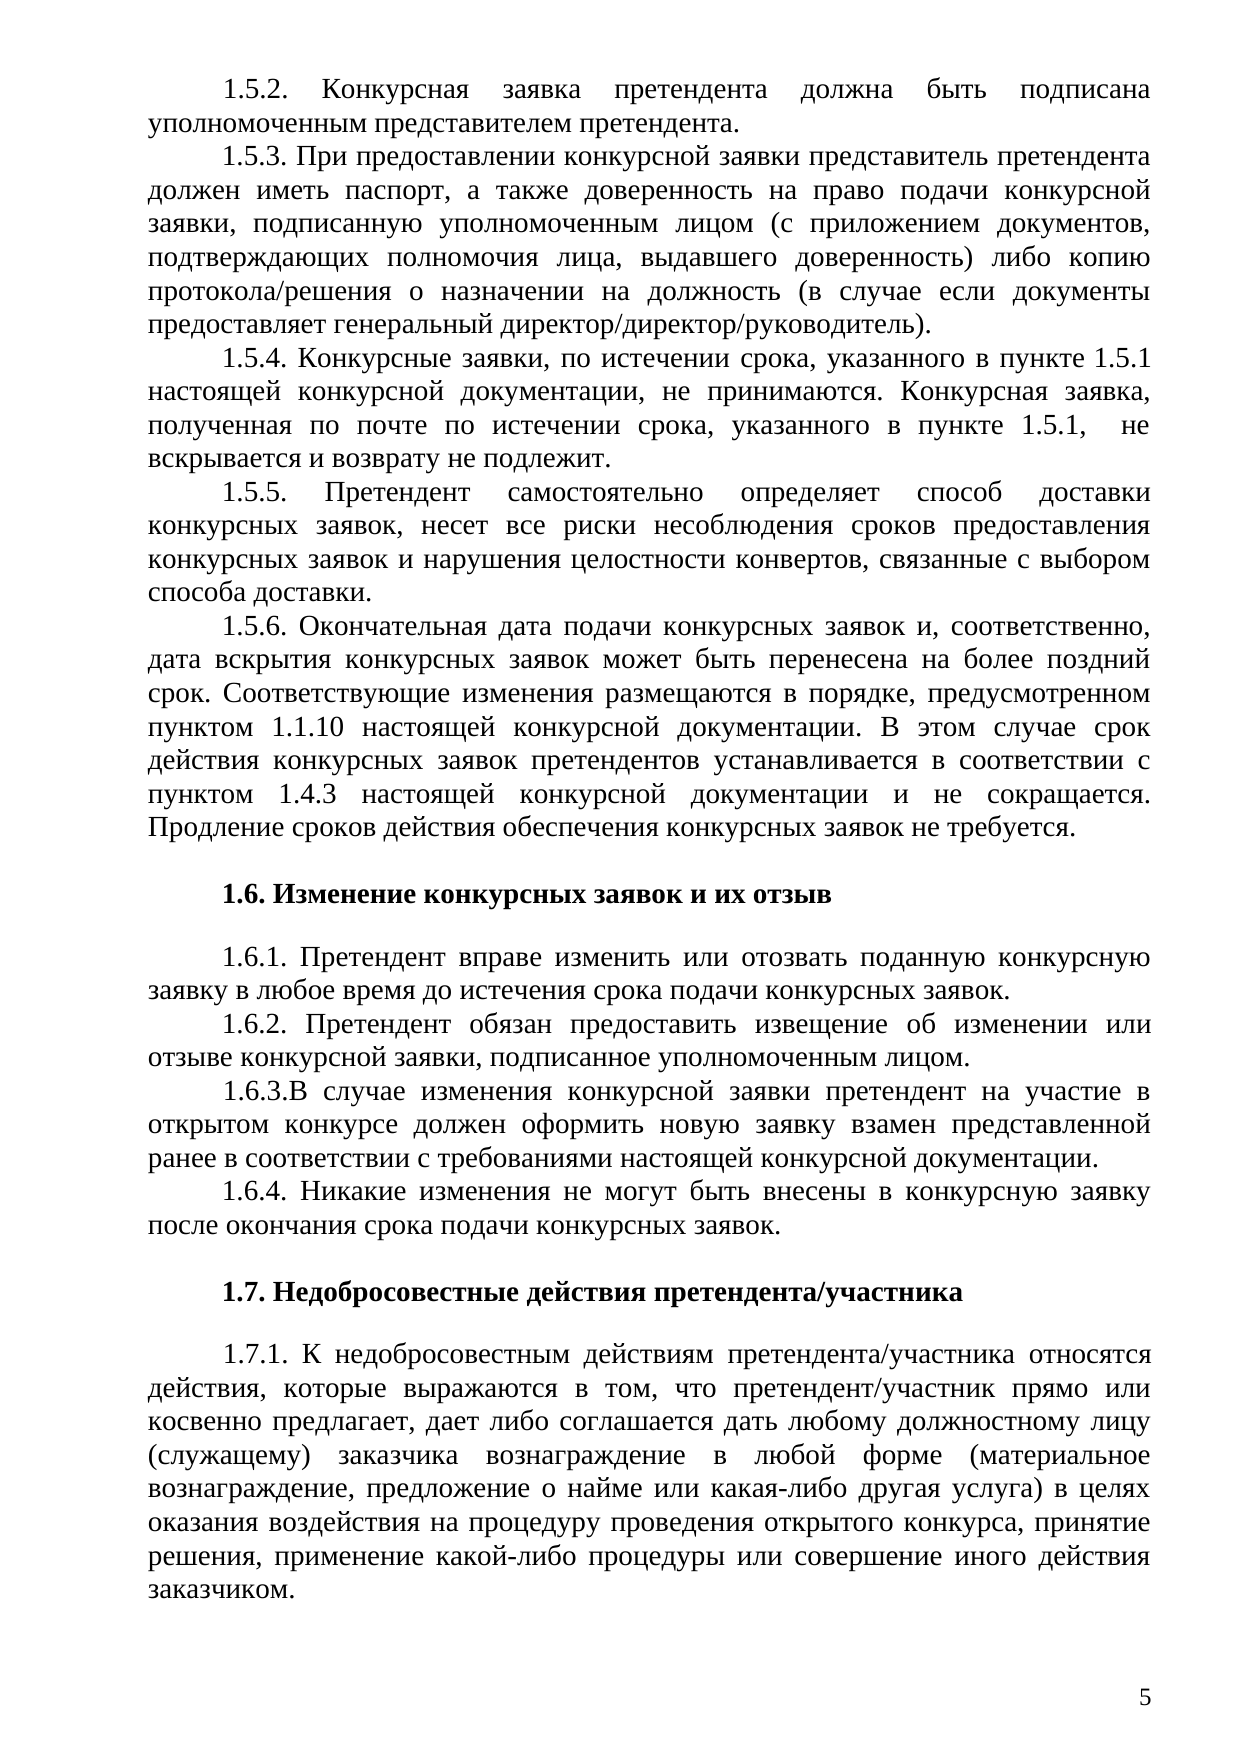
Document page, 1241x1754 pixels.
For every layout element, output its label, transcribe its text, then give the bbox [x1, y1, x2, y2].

text 1.6.4. Никакие изменения не могут быть внесены в конкурсную заявку после окончания срока подачи конкурсных заявок. [148, 1173, 1152, 1241]
text 1.7.1. К недобросовестным действиям претендента/участника относятся действия, которые выражаются в том, что претендент/участник прямо или косвенно предлагает, дает либо соглашается дать любому должностному лицу (служащему) заказчика вознаграждение в любой форме (материальное вознаграждение, предложение о найме или какая-либо другая услуга) в целях оказания воздействия на процедуру проведения открытого конкурса, принятие решения, применение какой-либо процедуры или совершение иного действия заказчиком. [148, 1336, 1152, 1605]
text 1.5.2. Конкурсная заявка претендента должна быть подписана уполномоченным представителем претендента. [148, 71, 1152, 138]
text 1.5.5. Претендент самостоятельно определяет способ доставки конкурсных заявок, несет все риски несоблюдения сроков предоставления конкурсных заявок и нарушения целостности конвертов, связанные с выбором способа доставки. [148, 474, 1152, 608]
text 1.6.2. Претендент обязан предоставить извещение об изменении или отзыве конкурсной заявки, подписанное уполномоченным лицом. [148, 1006, 1152, 1073]
text 1.6.3.В случае изменения конкурсной заявки претендент на участие в открытом конкурсе должен оформить новую заявку взамен представленной ранее в соответствии с требованиями настоящей конкурсной документации. [148, 1073, 1152, 1173]
text 1.5.6. Окончательная дата подачи конкурсных заявок и, соответственно, дата вскрытия конкурсных заявок может быть перенесена на более поздний срок. Соответствующие изменения размещаются в порядке, предусмотренном пунктом 1.1.10 настоящей конкурсной документации. В этом случае срок действия конкурсных заявок претендентов устанавливается в соответствии с пунктом 1.4.3 настоящей конкурсной документации и не сокращается. Продление сроков действия обеспечения конкурсных заявок не требуется. [148, 608, 1152, 843]
text 1.5.3. При предоставлении конкурсной заявки представитель претендента должен иметь паспорт, а также доверенность на право подачи конкурсной заявки, подписанную уполномоченным лицом (с приложением документов, подтверждающих полномочия лица, выдавшего доверенность) либо копию протокола/решения о назначении на должность (в случае если документы предоставляет генеральный директор/директор/руководитель). [148, 138, 1152, 340]
text 1.5.4. Конкурсные заявки, по истечении срока, указанного в пункте 1.5.1 настоящей конкурсной документации, не принимаются. Конкурсная заявка, полученная по почте по истечении срока, указанного в пункте 1.5.1, не вскрывается и возврату не подлежит. [148, 340, 1152, 474]
text 1.6.1. Претендент вправе изменить или отозвать поданную конкурсную заявку в любое время до истечения срока подачи конкурсных заявок. [148, 939, 1152, 1006]
subtitle 1.6. Изменение конкурсных заявок и их отзыв [222, 876, 1152, 910]
subtitle 1.7. Недобросовестные действия претендента/участника [222, 1274, 1152, 1308]
